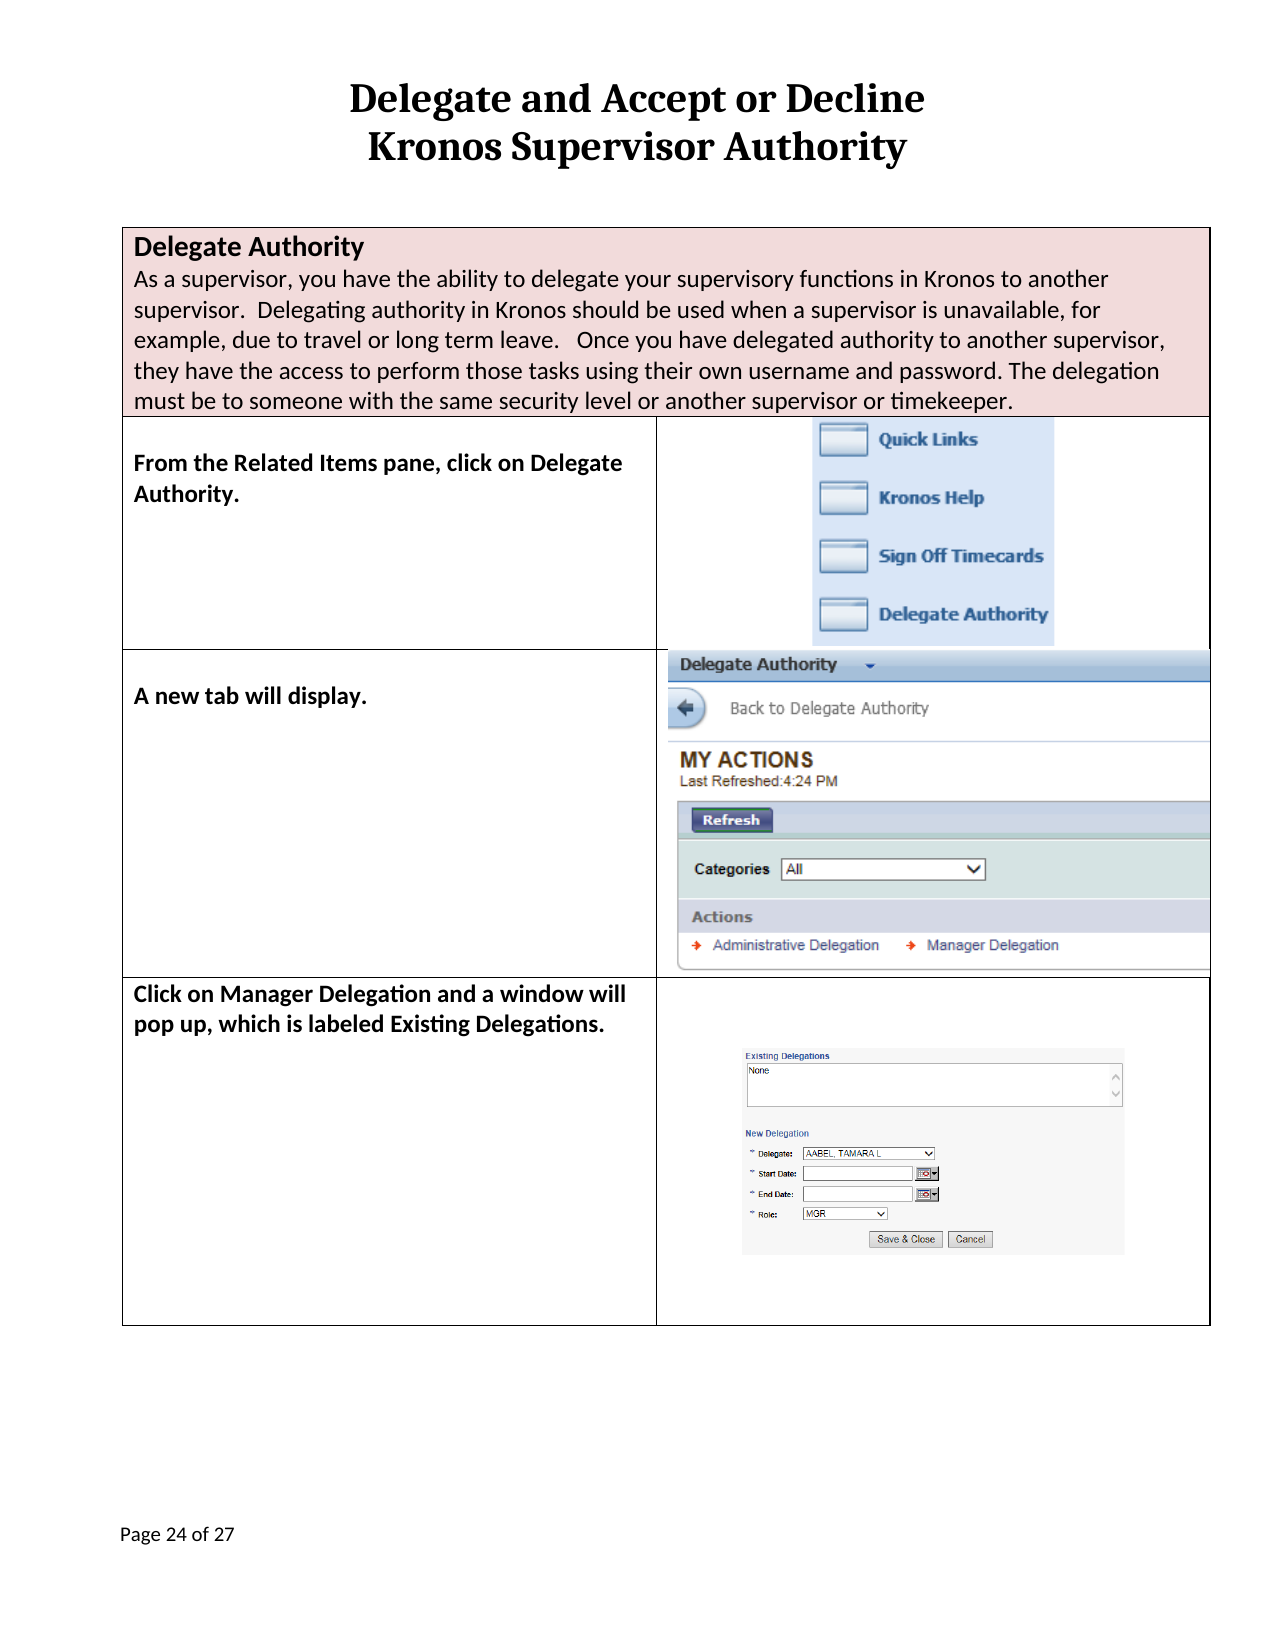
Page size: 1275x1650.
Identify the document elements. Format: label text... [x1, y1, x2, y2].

table_cell Click on Manager Delegation and a window will pop up, which is labeled Existing Delegations. [123, 978, 656, 1325]
text Kronos Supervisor Authority [120, 123, 1155, 171]
table_cell A new tab will display. [123, 650, 656, 977]
table_header Delegate Authority As a supervisor, you have the ability to delegate your supervisory functions in Kronos to another supervisor. Delegating authority in Kronos should be used when a supervisor is unavailable, for example, due to travel or long term leave. Once you have delegated authority to another supervisor, they have the access to perform those tasks using their own username and password. The delegation must be to someone with the same security level or another supervisor or timekeeper. [123, 228, 1209, 416]
picture [742, 1048, 1125, 1255]
picture [812, 417, 1055, 646]
table_cell From the Related Items pane, click on Delegate Authority. [123, 417, 656, 649]
table_cell [657, 650, 668, 977]
picture [668, 649, 1210, 977]
table_cell [657, 978, 1209, 1325]
text Delegate and Accept or Decline [120, 75, 1155, 123]
table_cell [657, 417, 1209, 649]
